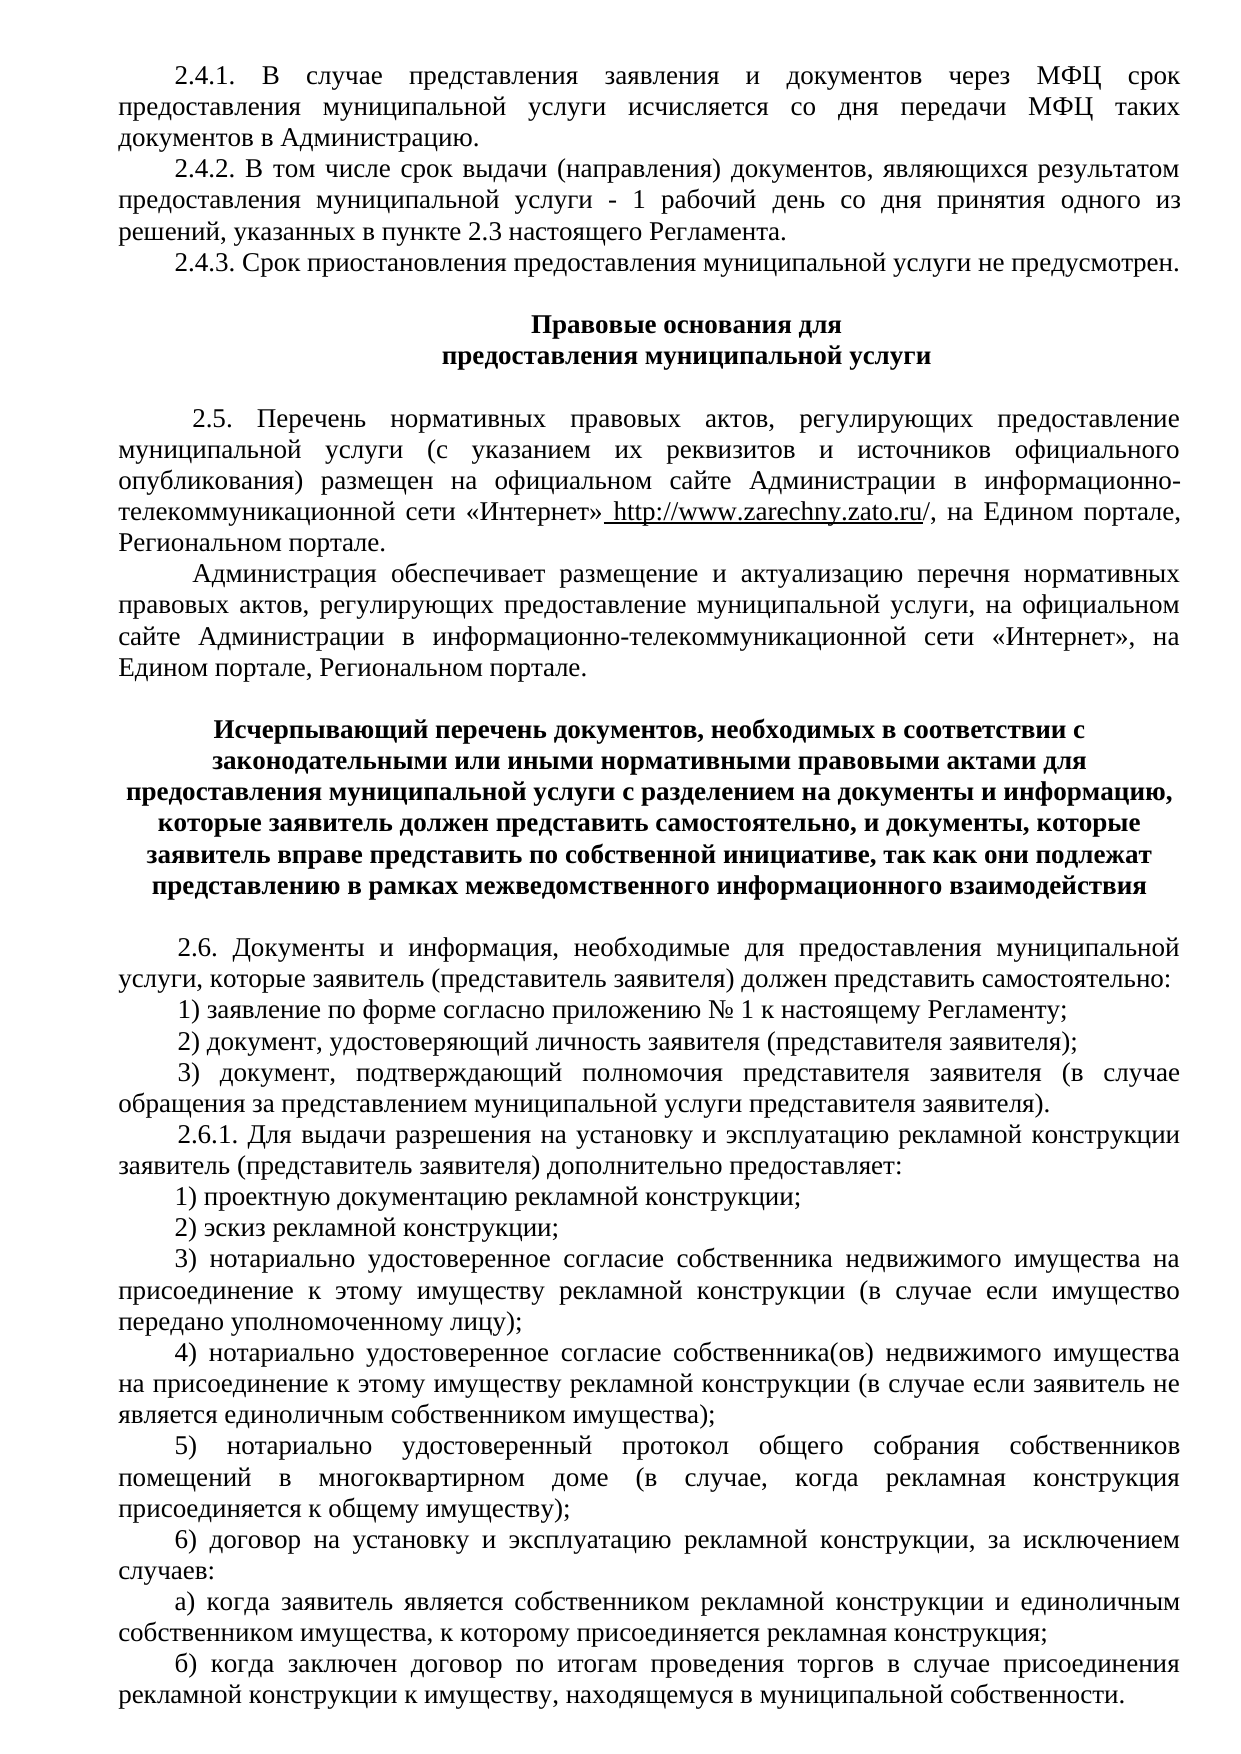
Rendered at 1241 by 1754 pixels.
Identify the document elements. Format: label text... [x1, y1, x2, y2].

text 2) документ, удостоверяющий личность заявителя (представителя заявителя); [118, 1024, 1181, 1056]
text Исчерпывающий перечень документов, необходимых в соответствии с законодательными или иными нормативными правовыми актами для предоставления муниципальной услуги с разделением на документы и информацию, которые заявитель должен представить самостоятельно, и документы, которые заявитель вправе представить по собственной инициативе, так как они подлежат представлению в рамках межведомственного информационного взаимодействия [118, 713, 1181, 900]
title Правовые основания для [118, 308, 1181, 339]
text 2.4.1. В случае представления заявления и документов через МФЦ срок предоставления муниципальной услуги исчисляется со дня передачи МФЦ таких документов в Администрацию. [118, 59, 1181, 152]
text а) когда заявитель является собственником рекламной конструкции и единоличным собственником имущества, к которому присоединяется рекламная конструкция; [118, 1585, 1181, 1647]
text 5) нотариально удостоверенный протокол общего собрания собственников помещений в многоквартирном доме (в случае, когда рекламная конструкция присоединяется к общему имуществу); [118, 1429, 1181, 1523]
text 3) нотариально удостоверенное согласие собственника недвижимого имущества на присоединение к этому имуществу рекламной конструкции (в случае если имущество передано уполномоченному лицу); [118, 1243, 1181, 1336]
text 1) заявление по форме согласно приложению № 1 к настоящему Регламенту; [118, 993, 1181, 1024]
title предоставления муниципальной услуги [118, 339, 1181, 371]
text б) когда заключен договор по итогам проведения торгов в случае присоединения рекламной конструкции к имуществу, находящемуся в муниципальной собственности. [118, 1647, 1181, 1710]
text Администрация обеспечивает размещение и актуализацию перечня нормативных правовых актов, регулирующих предоставление муниципальной услуги, на официальном сайте Администрации в информационно-телекоммуникационной сети «Интернет», на Едином портале, Региональном портале. [118, 557, 1181, 682]
text 2.4.2. В том числе срок выдачи (направления) документов, являющихся результатом предоставления муниципальной услуги - 1 рабочий день со дня принятия одного из решений, указанных в пункте 2.3 настоящего Регламента. [118, 152, 1181, 246]
text 4) нотариально удостоверенное согласие собственника(ов) недвижимого имущества на присоединение к этому имуществу рекламной конструкции (в случае если заявитель не является единоличным собственником имущества); [118, 1336, 1181, 1429]
text 2.5. Перечень нормативных правовых актов, регулирующих предоставление муниципальной услуги (с указанием их реквизитов и источников официального опубликования) размещен на официальном сайте Администрации в информационно-телекоммуникационной сети «Интернет» http://www.zarechny.zato.ru/, на Едином портале, Региональном портале. [118, 402, 1181, 557]
text 3) документ, подтверждающий полномочия представителя заявителя (в случае обращения за представлением муниципальной услуги представителя заявителя). [118, 1056, 1181, 1118]
text 2.6. Документы и информация, необходимые для предоставления муниципальной услуги, которые заявитель (представитель заявителя) должен представить самостоятельно: [118, 931, 1181, 993]
text 2) эскиз рекламной конструкции; [118, 1211, 1181, 1243]
text 2.4.3. Срок приостановления предоставления муниципальной услуги не предусмотрен. [118, 246, 1181, 277]
text 6) договор на установку и эксплуатацию рекламной конструкции, за исключением случаев: [118, 1523, 1181, 1585]
text 2.6.1. Для выдачи разрешения на установку и эксплуатацию рекламной конструкции заявитель (представитель заявителя) дополнительно предоставляет: [118, 1118, 1181, 1180]
text 1) проектную документацию рекламной конструкции; [118, 1180, 1181, 1211]
